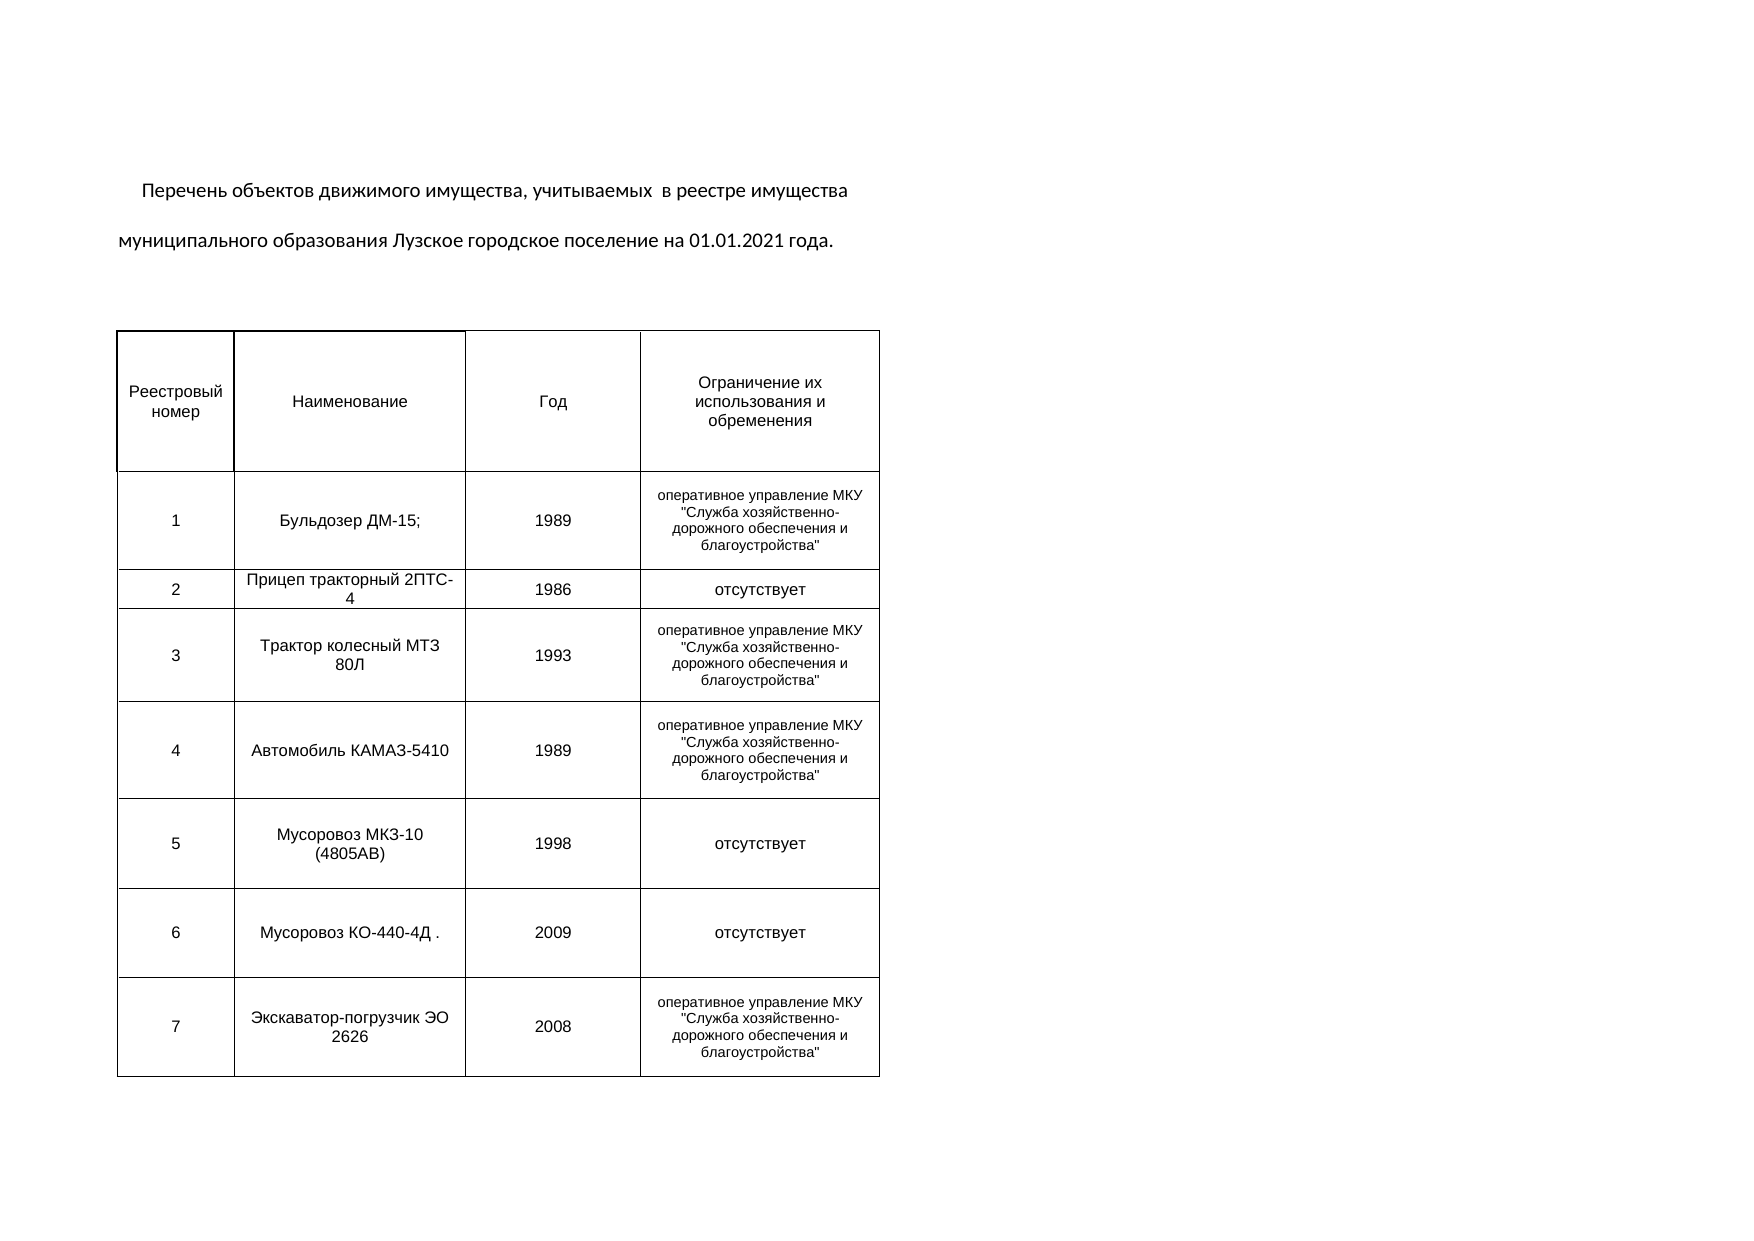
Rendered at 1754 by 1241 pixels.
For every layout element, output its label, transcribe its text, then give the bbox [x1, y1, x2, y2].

text муниципального образования Лузское городское поселение на 01.01.2021 года. [118, 227, 1636, 253]
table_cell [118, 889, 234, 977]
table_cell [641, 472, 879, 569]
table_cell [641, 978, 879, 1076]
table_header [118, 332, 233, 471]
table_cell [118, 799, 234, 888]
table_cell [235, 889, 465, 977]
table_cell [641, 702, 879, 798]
text Перечень объектов движимого имущества, учитываемых в реестре имущества [118, 177, 1636, 203]
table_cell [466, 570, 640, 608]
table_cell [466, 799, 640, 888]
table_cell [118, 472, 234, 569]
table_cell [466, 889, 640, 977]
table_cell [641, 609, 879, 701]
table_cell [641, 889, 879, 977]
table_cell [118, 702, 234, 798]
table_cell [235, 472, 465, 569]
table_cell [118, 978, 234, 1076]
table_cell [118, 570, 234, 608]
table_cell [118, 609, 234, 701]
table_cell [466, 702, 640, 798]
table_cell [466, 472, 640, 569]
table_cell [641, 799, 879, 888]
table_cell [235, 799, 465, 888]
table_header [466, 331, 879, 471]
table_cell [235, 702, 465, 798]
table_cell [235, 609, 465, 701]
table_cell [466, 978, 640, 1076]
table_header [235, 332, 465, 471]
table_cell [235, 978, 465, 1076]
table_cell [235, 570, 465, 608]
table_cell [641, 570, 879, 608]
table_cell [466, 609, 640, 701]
